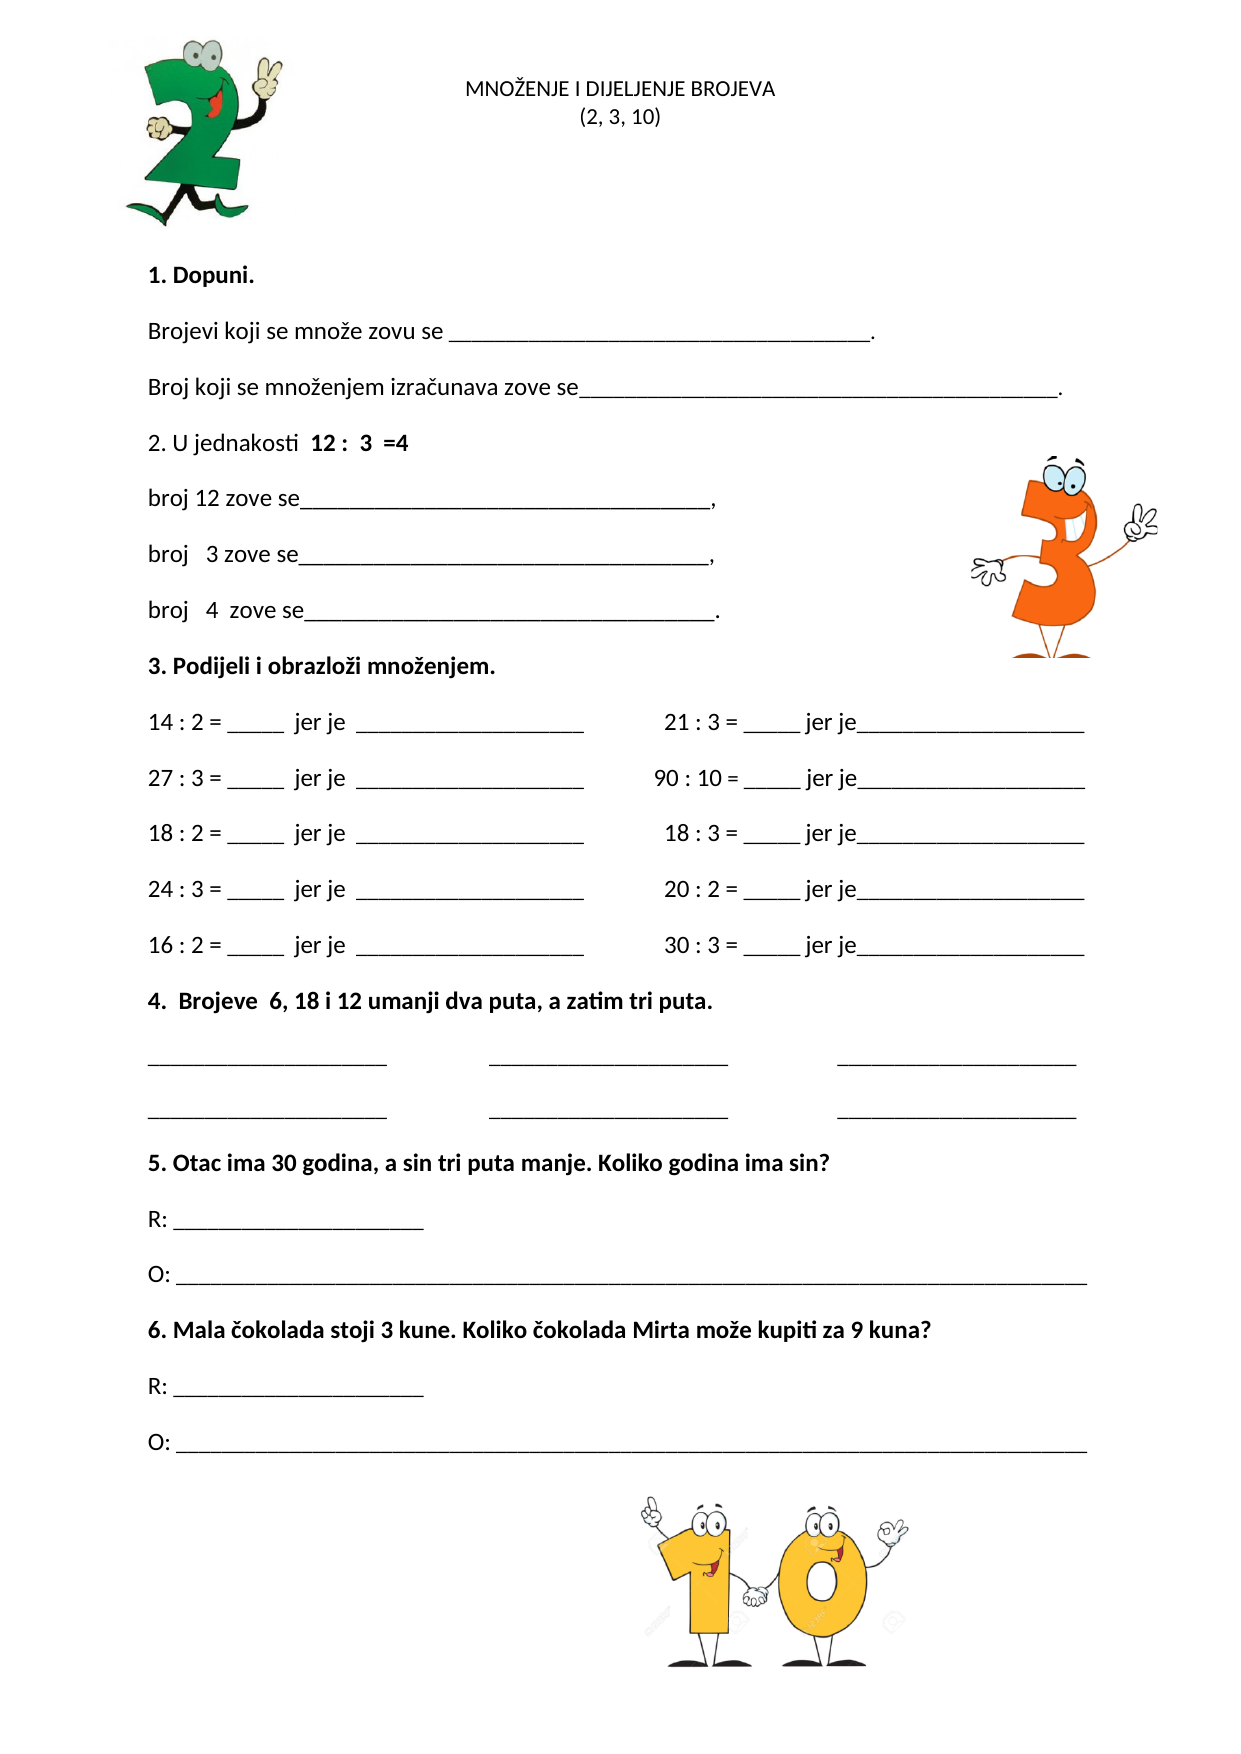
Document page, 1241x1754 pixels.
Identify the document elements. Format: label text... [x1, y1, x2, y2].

text broj 12 zove se_________________________________, [148, 483, 1093, 513]
text 16 : 2 = _____ jer je ____________________ 30 : 3 = _____ jer je____________________ [148, 929, 1093, 960]
text R: ______________________ [148, 1203, 1093, 1233]
text Broj koji se množenjem izračunava zove se__________________________________________. [148, 371, 1093, 401]
text 14 : 2 = _____ jer je ____________________ 21 : 3 = _____ jer je____________________ [148, 706, 1093, 736]
picture [637, 1491, 911, 1669]
picture [971, 456, 1158, 658]
text 24 : 3 = _____ jer je ____________________ 20 : 2 = _____ jer je____________________ [148, 873, 1093, 904]
text 5. Otac ima 30 godina, a sin tri puta manje. Koliko godina ima sin? [148, 1147, 1093, 1177]
text 2. U jednakosti 12 : 3 =4 [148, 427, 1093, 457]
text _____________________ _____________________ _____________________ [148, 1094, 1093, 1122]
text 4. Brojeve 6, 18 i 12 umanji dva puta, a zatim tri puta. [148, 985, 1093, 1016]
text _____________________ _____________________ _____________________ [148, 1041, 1093, 1069]
text 18 : 2 = _____ jer je ____________________ 18 : 3 = _____ jer je____________________ [148, 818, 1093, 848]
text 3. Podijeli i obrazloži množenjem. [148, 650, 1093, 681]
text 1. Dopuni. [148, 259, 1093, 290]
text O: ________________________________________________________________________________ [148, 1426, 1093, 1457]
text Brojevi koji se množe zovu se _____________________________________. [148, 315, 1093, 346]
text O: ________________________________________________________________________________ [148, 1259, 1093, 1289]
picture [106, 36, 300, 230]
text 6. Mala čokolada stoji 3 kune. Koliko čokolada Mirta može kupiti za 9 kuna? [148, 1314, 1093, 1345]
text broj 4 zove se_________________________________. [148, 594, 1093, 625]
text R: ______________________ [148, 1370, 1093, 1401]
text broj 3 zove se_________________________________, [148, 538, 1093, 569]
text 27 : 3 = _____ jer je ____________________ 90 : 10 = _____ jer je____________________ [148, 762, 1093, 792]
